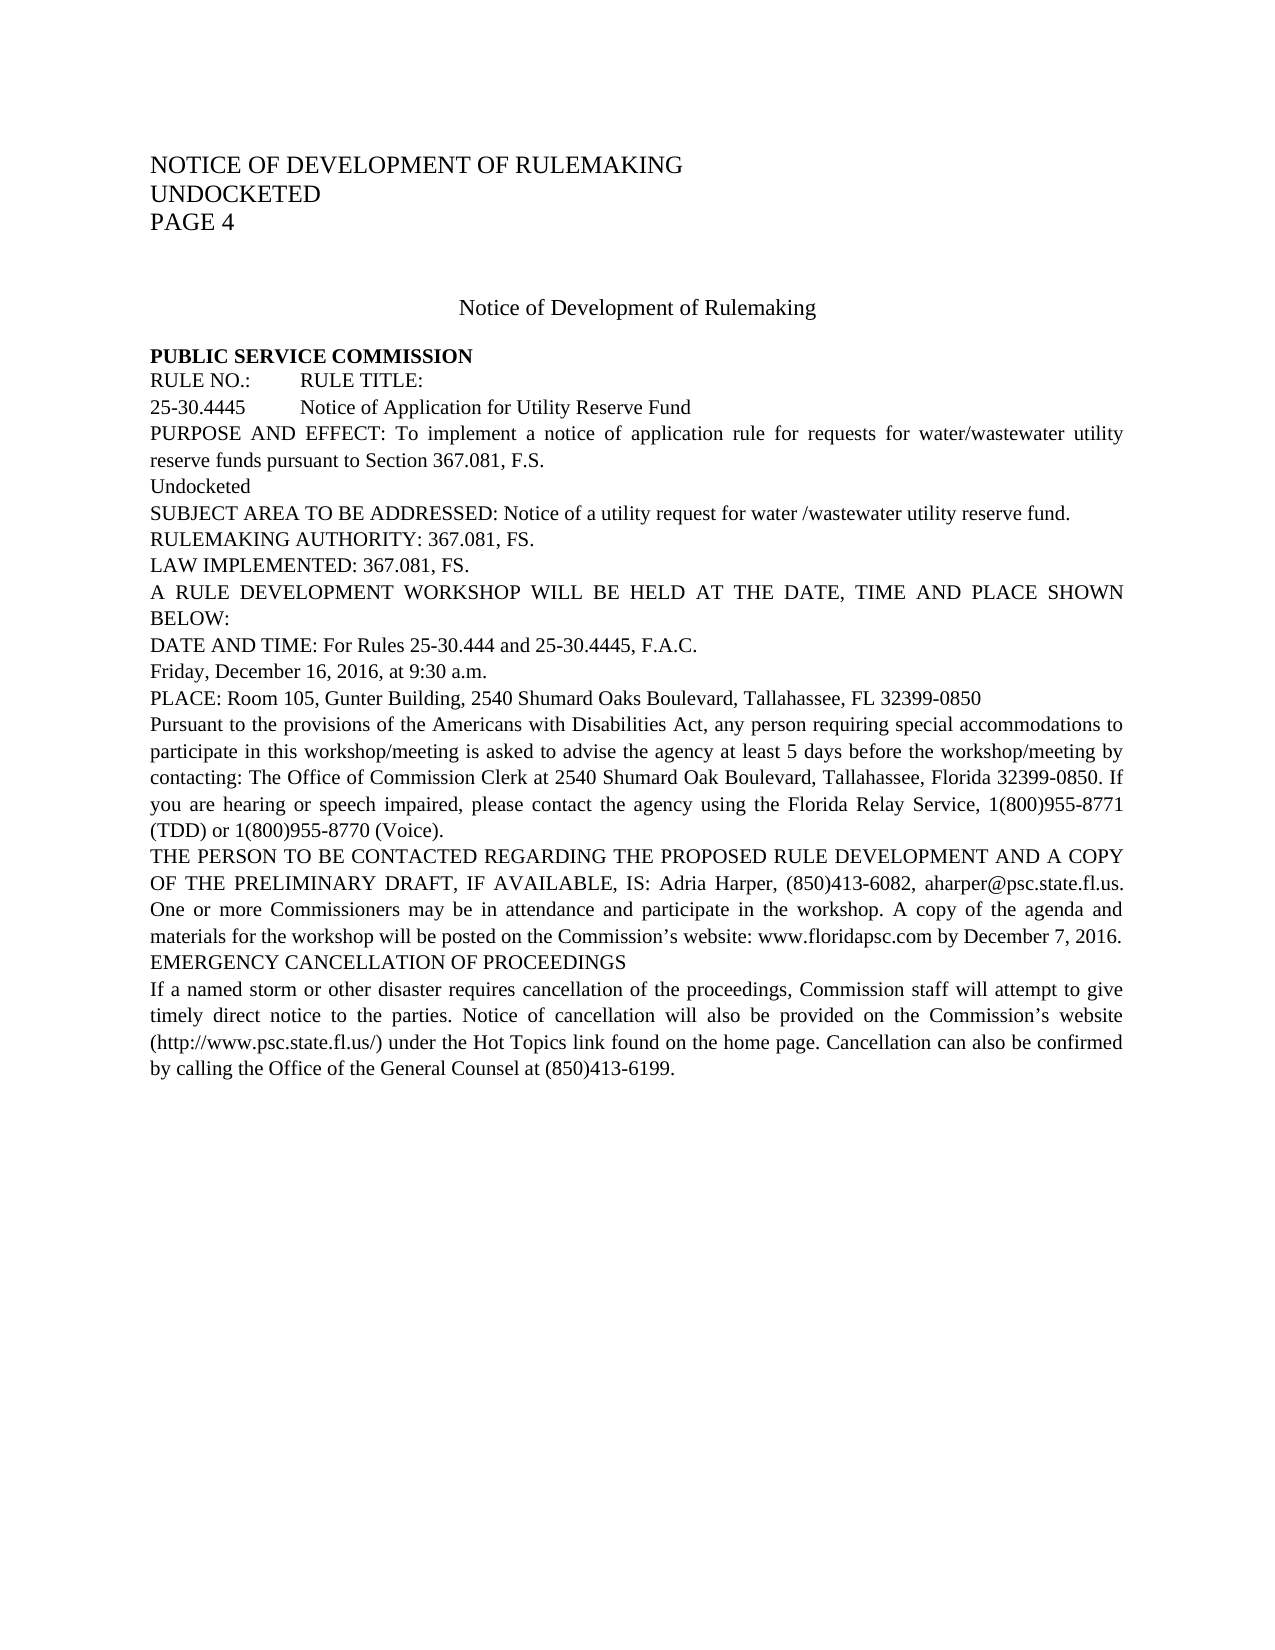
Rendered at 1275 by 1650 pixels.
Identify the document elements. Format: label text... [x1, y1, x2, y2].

text PURPOSE AND EFFECT: To implement a notice of application rule for requests for water/wastewater utility reserve funds pursuant to Section 367.081, F.S. [150, 421, 1125, 472]
text A RULE DEVELOPMENT WORKSHOP WILL BE HELD AT THE DATE, TIME AND PLACE SHOWN BELOW: [150, 580, 1125, 630]
text RULEMAKING AUTHORITY: 367.081, FS. [150, 527, 1125, 551]
text Undocketed [150, 474, 1125, 498]
text SUBJECT AREA TO BE ADDRESSED: Notice of a utility request for water /wastewater utility reserve fund. [150, 501, 1125, 524]
text EMERGENCY CANCELLATION OF PROCEEDINGS [150, 950, 1125, 974]
text DATE AND TIME: For Rules 25-30.444 and 25-30.4445, F.A.C. [150, 633, 1125, 657]
text PLACE: Room 105, Gunter Building, 2540 Shumard Oaks Boulevard, Tallahassee, FL 32399-0850 [150, 686, 1125, 710]
text Friday, December 16, 2016, at 9:30 a.m. [150, 659, 1125, 683]
text PUBLIC SERVICE COMMISSION [150, 344, 1125, 368]
text Notice of Development of Rulemaking [150, 294, 1125, 320]
text LAW IMPLEMENTED: 367.081, FS. [150, 553, 1125, 577]
text THE PERSON TO BE CONTACTED REGARDING THE PROPOSED RULE DEVELOPMENT AND A COPY OF THE PRELIMINARY DRAFT, IF AVAILABLE, IS: Adria Harper, (850)413-6082, aharper@psc.state.fl.us. One or more Commissioners may be in attendance and participate in the workshop. A copy of the agenda and materials for the workshop will be posted on the Commission’s website: www.floridapsc.com by December 7, 2016. [150, 844, 1125, 948]
text Pursuant to the provisions of the Americans with Disabilities Act, any person requiring special accommodations to participate in this workshop/meeting is asked to advise the agency at least 5 days before the workshop/meeting by contacting: The Office of Commission Clerk at 2540 Shumard Oak Boulevard, Tallahassee, Florida 32399-0850. If you are hearing or speech impaired, please contact the agency using the Florida Relay Service, 1(800)955-8771 (TDD) or 1(800)955-8770 (Voice). [150, 712, 1125, 842]
text If a named storm or other disaster requires cancellation of the proceedings, Commission staff will attempt to give timely direct notice to the parties. Notice of cancellation will also be provided on the Commission’s website (http://www.psc.state.fl.us/) under the Hot Topics link found on the home page. Cancellation can also be confirmed by calling the Office of the General Counsel at (850)413-6199. [150, 977, 1125, 1080]
text 25-30.4445 Notice of Application for Utility Reserve Fund [150, 395, 1125, 419]
text RULE NO.: RULE TITLE: [150, 368, 1125, 392]
